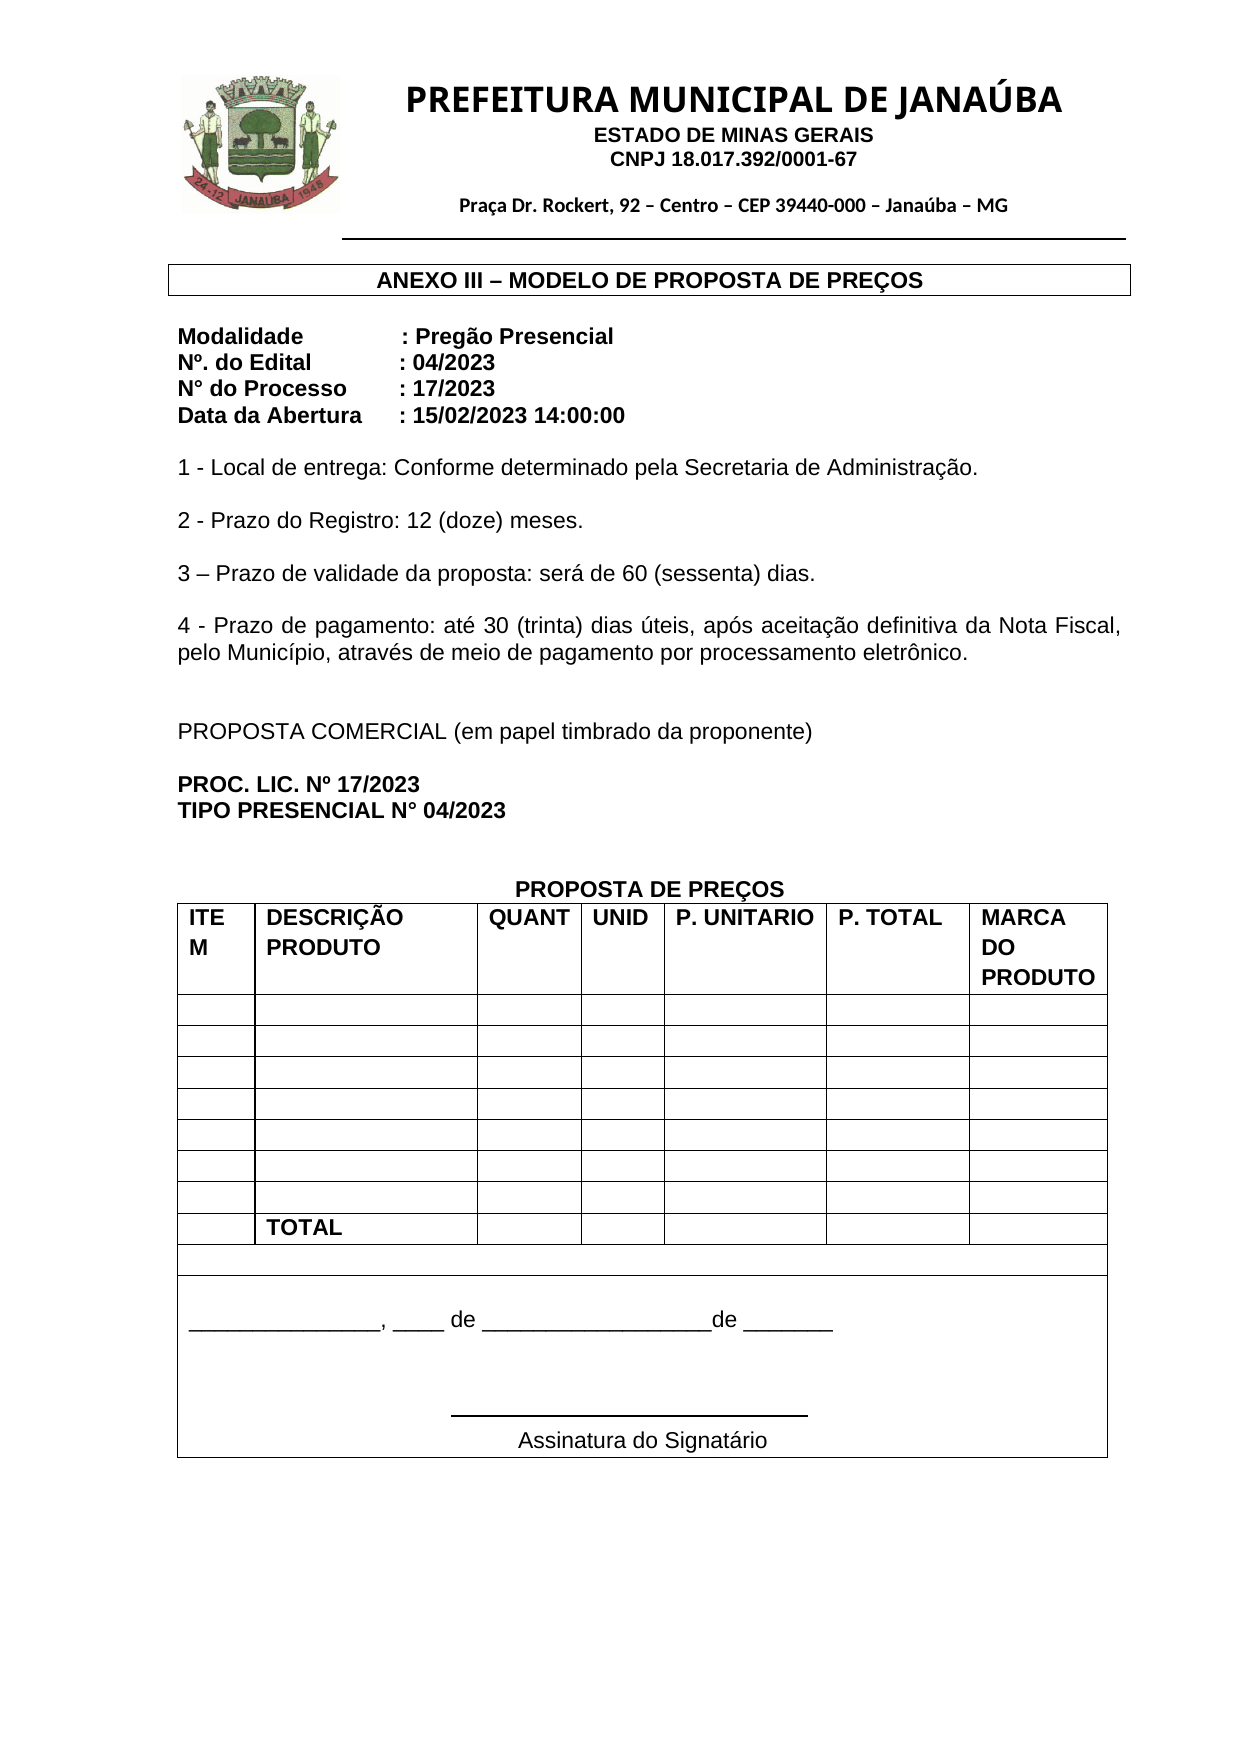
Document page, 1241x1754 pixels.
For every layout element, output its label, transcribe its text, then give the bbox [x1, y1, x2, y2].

table_cell [178, 1057, 254, 1087]
table_cell [827, 1151, 969, 1181]
table_cell [582, 1120, 664, 1150]
text 4 - Prazo de pagamento: até 30 (trinta) dias úteis, após aceitação definitiva da Nota Fiscal, pelo Município, através de meio de pagamento por processamento eletrônico. [177, 612, 1122, 665]
text Data da Abertura : 15/02/2023 14:00:00 [177, 402, 1122, 428]
table_header DESCRIÇÃO PRODUTO [256, 904, 477, 994]
table_cell [256, 1120, 477, 1150]
table_cell [827, 1120, 969, 1150]
table_cell [478, 1089, 581, 1119]
table_cell [827, 1089, 969, 1119]
text 2 - Prazo do Registro: 12 (doze) meses. [177, 507, 1122, 533]
table_cell [665, 1026, 826, 1056]
table_cell [582, 1214, 664, 1244]
text Nº. do Edital : 04/2023 [177, 349, 1122, 375]
table_cell [827, 1026, 969, 1056]
table_cell [478, 1057, 581, 1087]
table_cell [665, 995, 826, 1025]
table_cell [582, 1182, 664, 1212]
table_cell [256, 1089, 477, 1119]
table_cell [970, 1182, 1107, 1212]
table_cell [582, 1057, 664, 1087]
table_cell [970, 1089, 1107, 1119]
table_cell [178, 1026, 254, 1056]
table_cell [478, 1026, 581, 1056]
table_header P. UNITARIO [665, 904, 826, 994]
text PROC. LIC. Nº 17/2023 [177, 771, 1122, 797]
text Modalidade : Pregão Presencial [177, 323, 1122, 349]
table_cell [178, 1214, 254, 1244]
table_cell [970, 1151, 1107, 1181]
table_cell [827, 1057, 969, 1087]
text N° do Processo : 17/2023 [177, 375, 1122, 402]
table_cell [178, 1120, 254, 1150]
table_cell [256, 1182, 477, 1212]
table_cell _______________, ____ de __________________de _______ Assinatura do Signatário [178, 1276, 1107, 1457]
table_cell [478, 1214, 581, 1244]
table_cell [970, 1214, 1107, 1244]
table_header ITEM [178, 904, 254, 994]
text PROPOSTA COMERCIAL (em papel timbrado da proponente) [177, 718, 1122, 744]
table_cell [665, 1151, 826, 1181]
table_cell [827, 995, 969, 1025]
text 1 - Local de entrega: Conforme determinado pela Secretaria de Administração. [177, 454, 1122, 481]
table_cell [178, 1245, 1107, 1275]
text 3 – Prazo de validade da proposta: será de 60 (sessenta) dias. [177, 560, 1122, 586]
table_cell [582, 1089, 664, 1119]
table_cell [970, 1120, 1107, 1150]
table_cell [665, 1120, 826, 1150]
table_cell [970, 1026, 1107, 1056]
text TIPO PRESENCIAL N° 04/2023 [177, 797, 1122, 823]
table_header MARCA DO PRODUTO [970, 904, 1107, 994]
table_cell [178, 1151, 254, 1181]
table_cell [827, 1214, 969, 1244]
table_cell [665, 1182, 826, 1212]
table_cell [256, 1057, 477, 1087]
table_cell [970, 995, 1107, 1025]
table_cell [478, 1182, 581, 1212]
table_cell [256, 995, 477, 1025]
table_cell [665, 1214, 826, 1244]
table_header UNID [582, 904, 664, 994]
table_cell [478, 1120, 581, 1150]
table_cell [970, 1057, 1107, 1087]
table_cell [582, 1026, 664, 1056]
table_cell [256, 1026, 477, 1056]
text PROPOSTA DE PREÇOS [177, 876, 1122, 902]
table_cell [582, 995, 664, 1025]
picture [180, 75, 341, 214]
table_cell [478, 1151, 581, 1181]
text ANEXO III – MODELO DE PROPOSTA DE PREÇOS [169, 265, 1130, 295]
table_cell [665, 1089, 826, 1119]
table_cell [178, 995, 254, 1025]
table_header P. TOTAL [827, 904, 969, 994]
table_cell [665, 1057, 826, 1087]
table_cell [478, 995, 581, 1025]
table_cell [582, 1151, 664, 1181]
table_cell [827, 1182, 969, 1212]
table_cell [178, 1089, 254, 1119]
table_cell TOTAL [256, 1214, 477, 1244]
table_cell [256, 1151, 477, 1181]
table_cell [178, 1182, 254, 1212]
table_header QUANT [478, 904, 581, 994]
